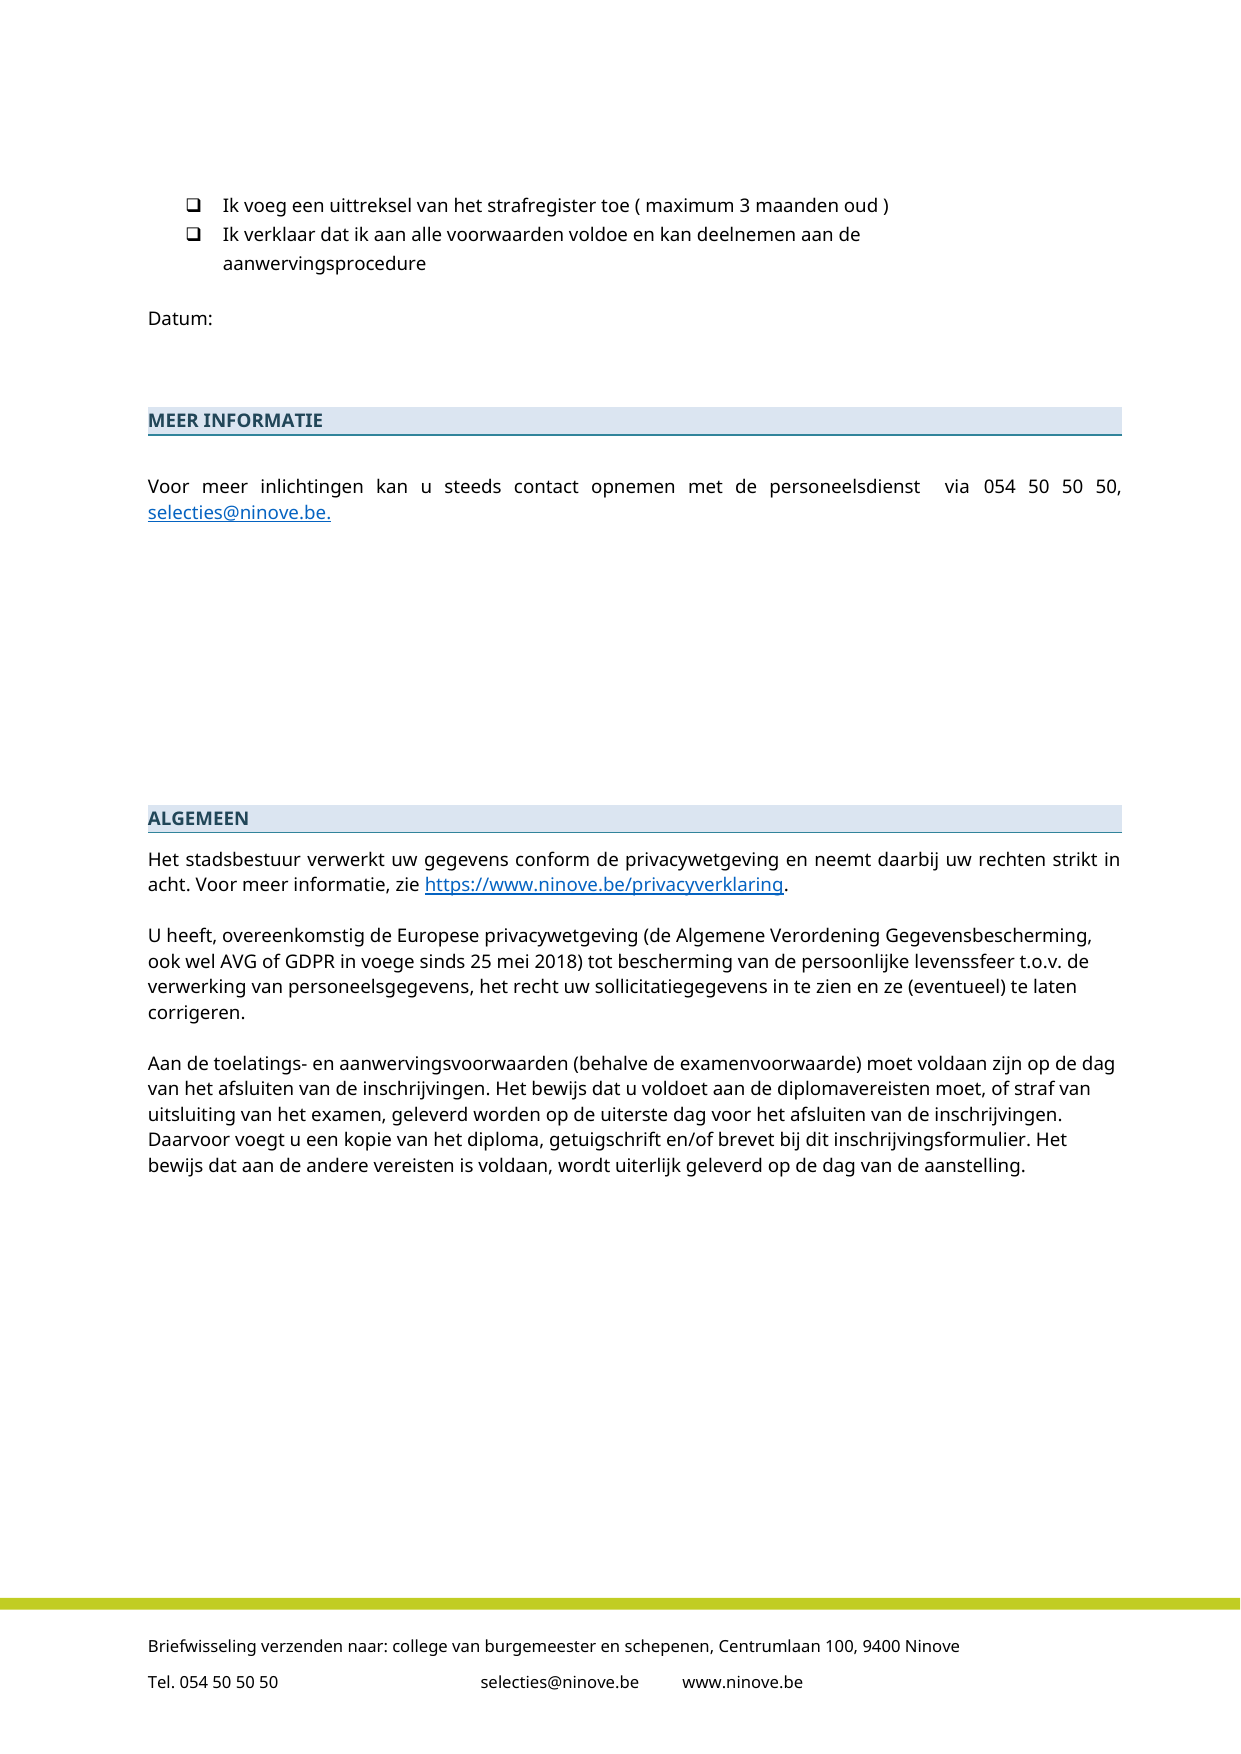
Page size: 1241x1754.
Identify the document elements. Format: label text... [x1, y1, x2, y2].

list aanwervingsprocedure [223, 251, 1122, 276]
text Voor meer inlichtingen kan u steeds contact opnemen met de personeelsdienst via 054 50 50 50, selecties@ninove.be. [148, 473, 1122, 524]
list Ik voeg een uittreksel van het strafregister toe ( maximum 3 maanden oud ) [185, 192, 1122, 217]
text Datum: [148, 305, 1122, 331]
text U heeft, overeenkomstig de Europese privacywetgeving (de Algemene Verordening Gegevensbescherming, ook wel AVG of GDPR in voege sinds 25 mei 2018) tot bescherming van de persoonlijke levenssfeer t.o.v. de verwerking van personeelsgegevens, het recht uw sollicitatiegegevens in te zien en ze (eventueel) te laten corrigeren. [148, 922, 1122, 1024]
text Het stadsbestuur verwerkt uw gegevens conform de privacywetgeving en neemt daarbij uw rechten strikt in acht. Voor meer informatie, zie https://www.ninove.be/privacyverklaring. [148, 846, 1122, 897]
text Aan de toelatings- en aanwervingsvoorwaarden (behalve de examenvoorwaarde) moet voldaan zijn op de dag van het afsluiten van de inschrijvingen. Het bewijs dat u voldoet aan de diplomavereisten moet, of straf van uitsluiting van het examen, geleverd worden op de uiterste dag voor het afsluiten van de inschrijvingen. Daarvoor voegt u een kopie van het diploma, getuigschrift en/of brevet bij dit inschrijvingsformulier. Het bewijs dat aan de andere vereisten is voldaan, wordt uiterlijk geleverd op de dag van de aanstelling. [148, 1050, 1122, 1178]
text Meer informatie [148, 407, 1122, 434]
text Algemeen [148, 805, 1122, 832]
list Ik verklaar dat ik aan alle voorwaarden voldoe en kan deelnemen aan de [185, 221, 1122, 247]
